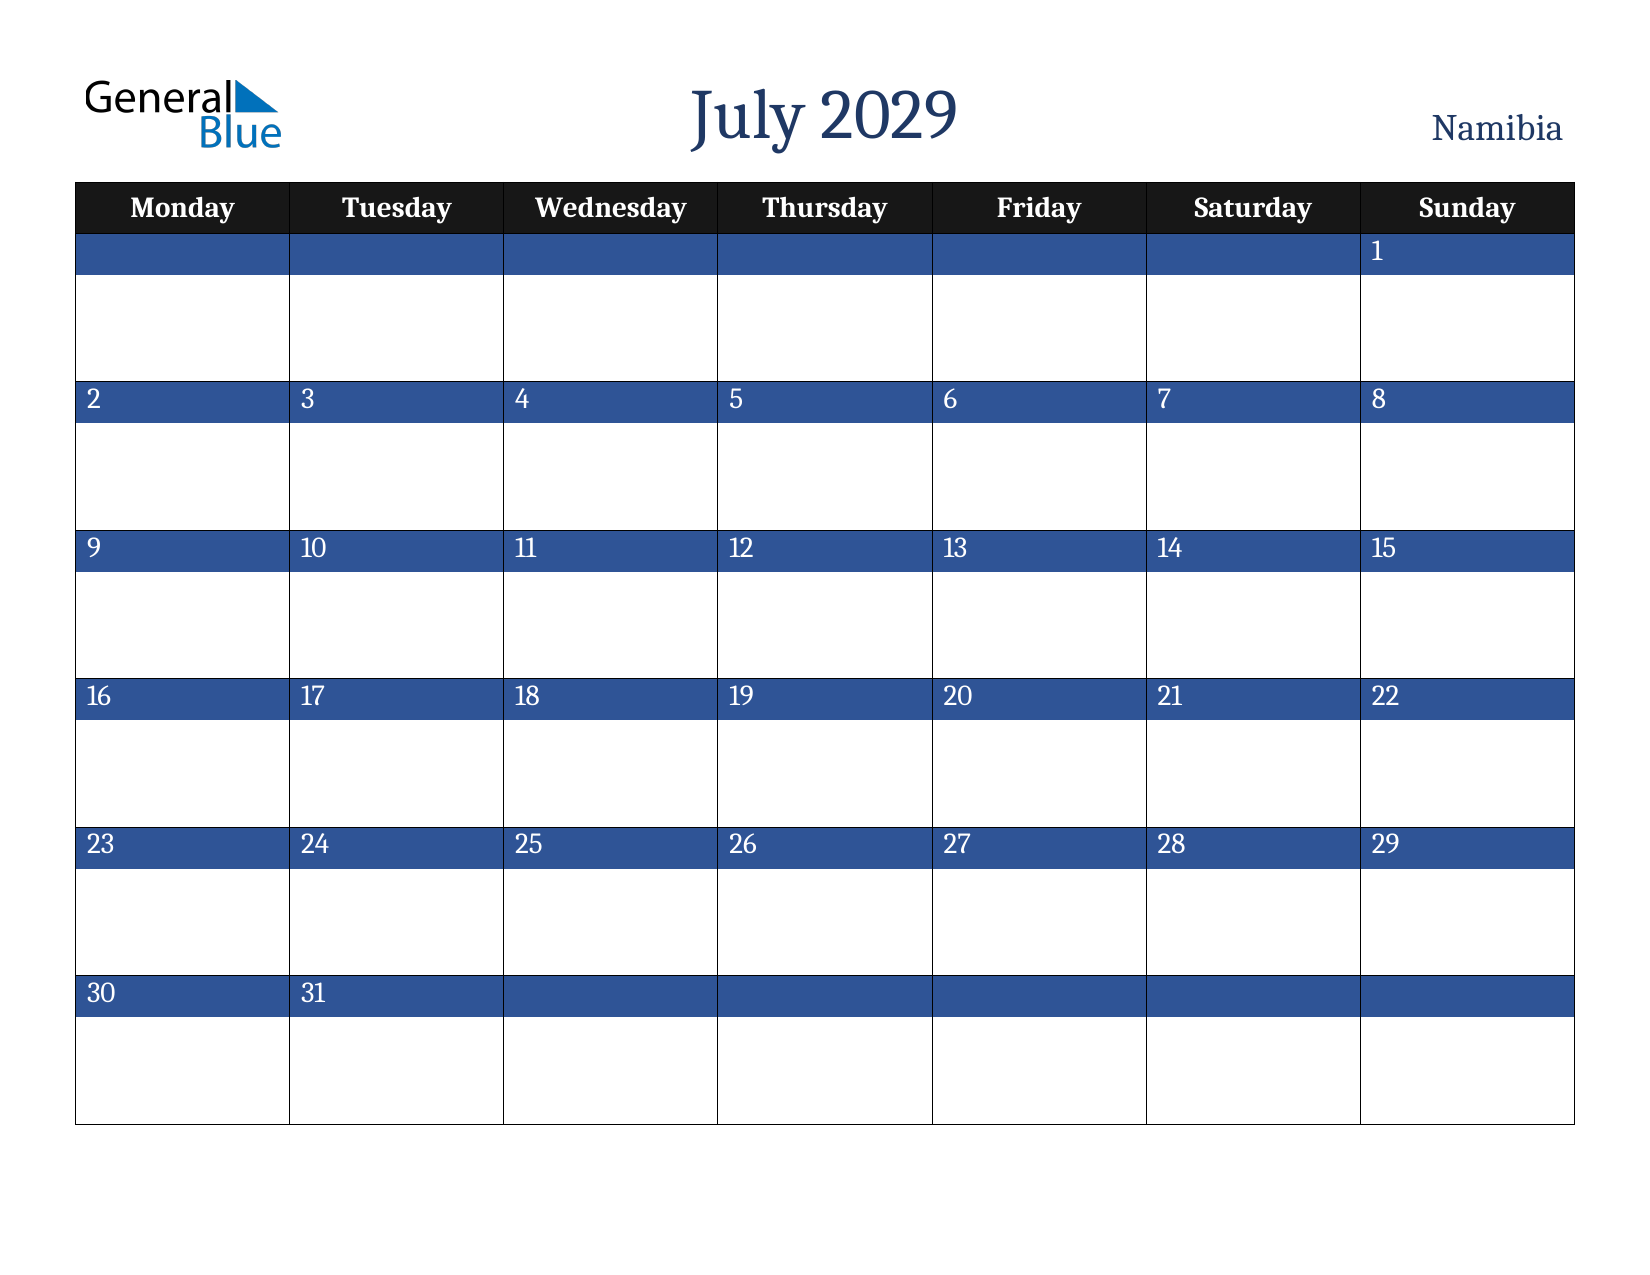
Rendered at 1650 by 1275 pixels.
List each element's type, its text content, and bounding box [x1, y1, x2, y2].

table_cell [718, 720, 932, 827]
table_cell 26 [718, 828, 932, 869]
table_cell [718, 234, 932, 275]
table_cell [76, 572, 289, 678]
table_cell [1147, 572, 1360, 678]
table_cell [1147, 275, 1360, 381]
table_cell Saturday [1147, 183, 1360, 233]
table_cell 3 [290, 382, 503, 423]
table_cell [290, 720, 503, 827]
table_cell 29 [1361, 828, 1574, 869]
table_cell Thursday [718, 183, 932, 233]
table_cell 2 [76, 382, 289, 423]
table_cell 21 [1147, 679, 1360, 720]
table_cell 17 [290, 679, 503, 720]
table_cell 25 [504, 828, 717, 869]
table_cell Monday [76, 183, 289, 233]
picture [86, 80, 281, 148]
table_cell [933, 423, 1146, 530]
table_cell 12 [718, 531, 932, 572]
table_cell [76, 275, 289, 381]
table_cell [718, 869, 932, 975]
table_cell 24 [290, 828, 503, 869]
table_cell [1147, 1017, 1360, 1123]
table_cell [1361, 720, 1574, 827]
table_cell [1147, 869, 1360, 975]
table_cell Friday [933, 183, 1146, 233]
table_cell 27 [933, 828, 1146, 869]
table_cell 9 [76, 531, 289, 572]
table_cell [290, 234, 503, 275]
table_cell 11 [504, 531, 717, 572]
table_cell Sunday [1361, 183, 1574, 233]
table_cell 18 [504, 679, 717, 720]
table_cell [76, 720, 289, 827]
table_cell [718, 572, 932, 678]
table_cell Tuesday [290, 183, 503, 233]
table_cell [290, 423, 503, 530]
table_cell 5 [718, 382, 932, 423]
table_cell [1361, 976, 1574, 1017]
table_cell 1 [1361, 234, 1574, 275]
table_header Namibia [1146, 75, 1574, 182]
table_cell [933, 234, 1146, 275]
table_cell [718, 275, 932, 381]
table_cell 7 [1147, 382, 1360, 423]
table_cell [933, 869, 1146, 975]
table_cell 15 [1361, 531, 1574, 572]
table_cell [76, 1017, 289, 1123]
table_cell [1361, 1017, 1574, 1123]
table_cell [1361, 869, 1574, 975]
table_cell [504, 720, 717, 827]
table_cell Wednesday [504, 183, 717, 233]
table_cell [1361, 423, 1574, 530]
table_cell 13 [933, 531, 1146, 572]
table_cell [1147, 423, 1360, 530]
table_cell 30 [76, 976, 289, 1017]
table_cell [718, 1017, 932, 1123]
table_cell [76, 869, 289, 975]
table_cell [933, 275, 1146, 381]
table_header July 2029 [504, 75, 1146, 182]
table_cell 10 [290, 531, 503, 572]
table_cell 23 [76, 828, 289, 869]
table_cell 14 [1147, 531, 1360, 572]
table_cell 4 [504, 382, 717, 423]
table_cell [76, 234, 289, 275]
table_cell [504, 572, 717, 678]
table_cell [1147, 976, 1360, 1017]
table_cell [933, 572, 1146, 678]
table_cell [290, 275, 503, 381]
table_cell [504, 275, 717, 381]
table_cell [933, 720, 1146, 827]
table_cell [933, 1017, 1146, 1123]
table_cell [504, 1017, 717, 1123]
table_cell [718, 976, 932, 1017]
table_cell 28 [1147, 828, 1360, 869]
table_cell 8 [1361, 382, 1574, 423]
table_cell [76, 423, 289, 530]
table_cell [290, 572, 503, 678]
table_cell 16 [76, 679, 289, 720]
table_cell [504, 869, 717, 975]
table_cell 20 [933, 679, 1146, 720]
table_cell [1147, 720, 1360, 827]
table_cell [504, 423, 717, 530]
table_cell [933, 976, 1146, 1017]
table_cell 31 [290, 976, 503, 1017]
table_cell 19 [718, 679, 932, 720]
table_cell [290, 1017, 503, 1123]
table_cell [290, 869, 503, 975]
table_cell [718, 423, 932, 530]
table_cell 22 [1361, 679, 1574, 720]
table_cell [504, 234, 717, 275]
table_cell [1147, 234, 1360, 275]
table_cell [1361, 275, 1574, 381]
table_cell [504, 976, 717, 1017]
table_cell 6 [933, 382, 1146, 423]
table_header [76, 75, 503, 182]
table_cell [1361, 572, 1574, 678]
